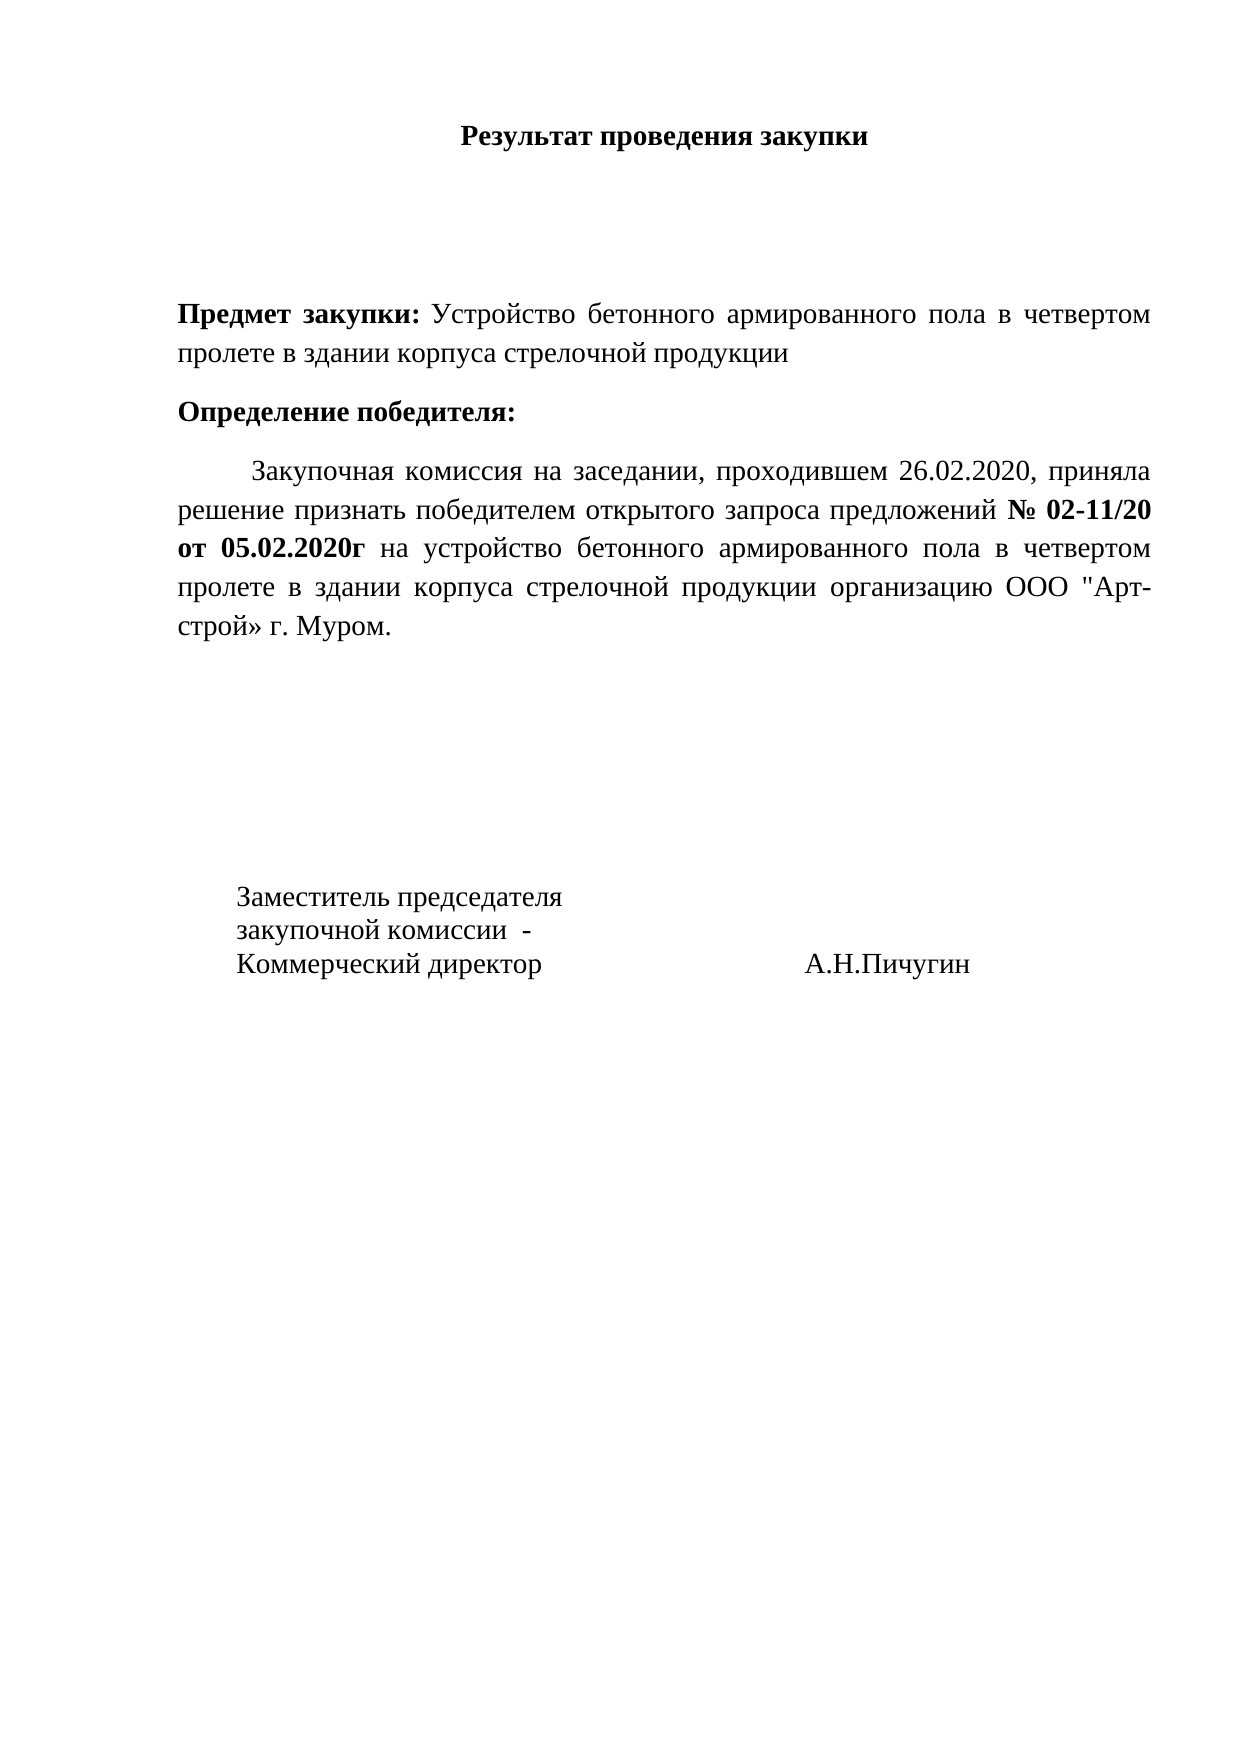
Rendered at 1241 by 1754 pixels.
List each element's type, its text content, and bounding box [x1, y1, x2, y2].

text Определение победителя: [177, 394, 1152, 428]
text Предмет закупки: Устройство бетонного армированного пола в четвертом пролете в здании корпуса стрелочной продукции [177, 296, 1152, 368]
text закупочной комиссии - [177, 912, 1152, 946]
text Заместитель председателя [177, 879, 1152, 912]
text Коммерческий директор А.Н.Пичугин [177, 946, 1152, 979]
text Результат проведения закупки [177, 118, 1152, 152]
text Закупочная комиссия на заседании, проходившем 26.02.2020, приняла решение признать победителем открытого запроса предложений № 02-11/20 от 05.02.2020г на устройство бетонного армированного пола в четвертом пролете в здании корпуса стрелочной продукции организацию ООО "Арт-строй» г. Муром. [177, 453, 1152, 641]
